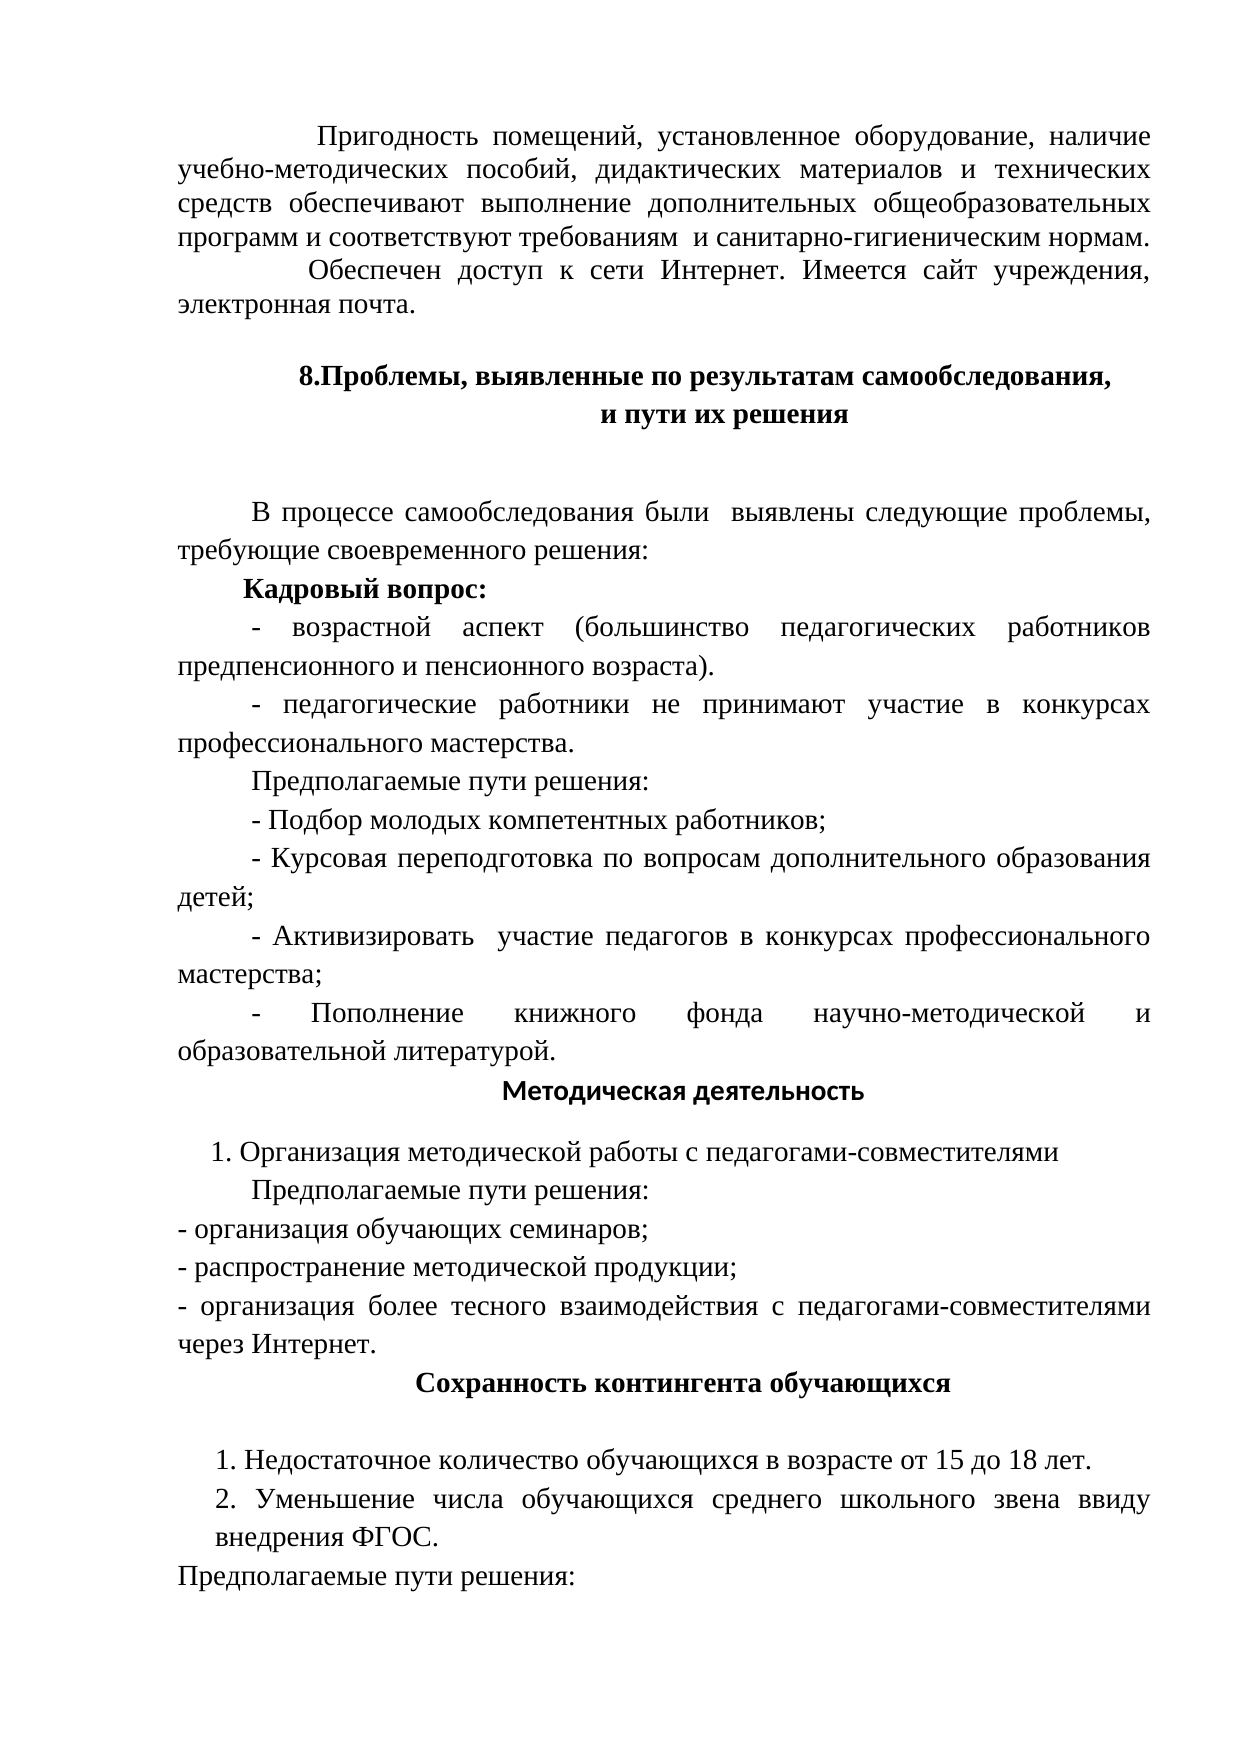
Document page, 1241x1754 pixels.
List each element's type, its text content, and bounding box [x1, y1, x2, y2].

text Предполагаемые пути решения: [177, 1558, 1152, 1591]
text - педагогические работники не принимают участие в конкурсах профессионального мастерства. [177, 686, 1152, 758]
text Методическая деятельность [215, 1072, 1152, 1107]
text - возрастной аспект (большинство педагогических работников предпенсионного и пенсионного возраста). [177, 609, 1152, 681]
text - организация более тесного взаимодействия с педагогами-совместителями через Интернет. [177, 1288, 1152, 1360]
text 1. Недостаточное количество обучающихся в возрасте от 15 до 18 лет. [215, 1442, 1152, 1476]
text Предполагаемые пути решения: [177, 763, 1152, 797]
text Сохранность контингента обучающихся [215, 1365, 1152, 1399]
text - Курсовая переподготовка по вопросам дополнительного образования детей; [177, 841, 1152, 913]
text Пригодность помещений, установленное оборудование, наличие учебно-методических пособий, дидактических материалов и технических средств обеспечивают выполнение дополнительных общеобразовательных программ и соответствуют требованиям и санитарно-гигиеническим нормам. [177, 118, 1152, 252]
text Обеспечен доступ к сети Интернет. Имеется сайт учреждения, электронная почта. [177, 252, 1152, 319]
text 8.Проблемы, выявленные по результатам самообследования, [258, 358, 1152, 391]
text Предполагаемые пути решения: [177, 1172, 1152, 1206]
text - Пополнение книжного фонда научно-методической и образовательной литературой. [177, 995, 1152, 1067]
text 2. Уменьшение числа обучающихся среднего школьного звена ввиду внедрения ФГОС. [215, 1481, 1152, 1553]
text В процессе самообследования были выявлены следующие проблемы, требующие своевременного решения: [177, 494, 1152, 566]
text и пути их решения [297, 396, 1152, 430]
text 1. Организация методической работы с педагогами-совместителями [177, 1134, 1152, 1167]
text - организация обучающих семинаров; [177, 1211, 1152, 1244]
text - Подбор молодых компетентных работников; [177, 802, 1152, 836]
text Кадровый вопрос: [177, 571, 1152, 604]
text - Активизировать участие педагогов в конкурсах профессионального мастерства; [177, 918, 1152, 990]
text - распространение методической продукции; [177, 1249, 1152, 1283]
